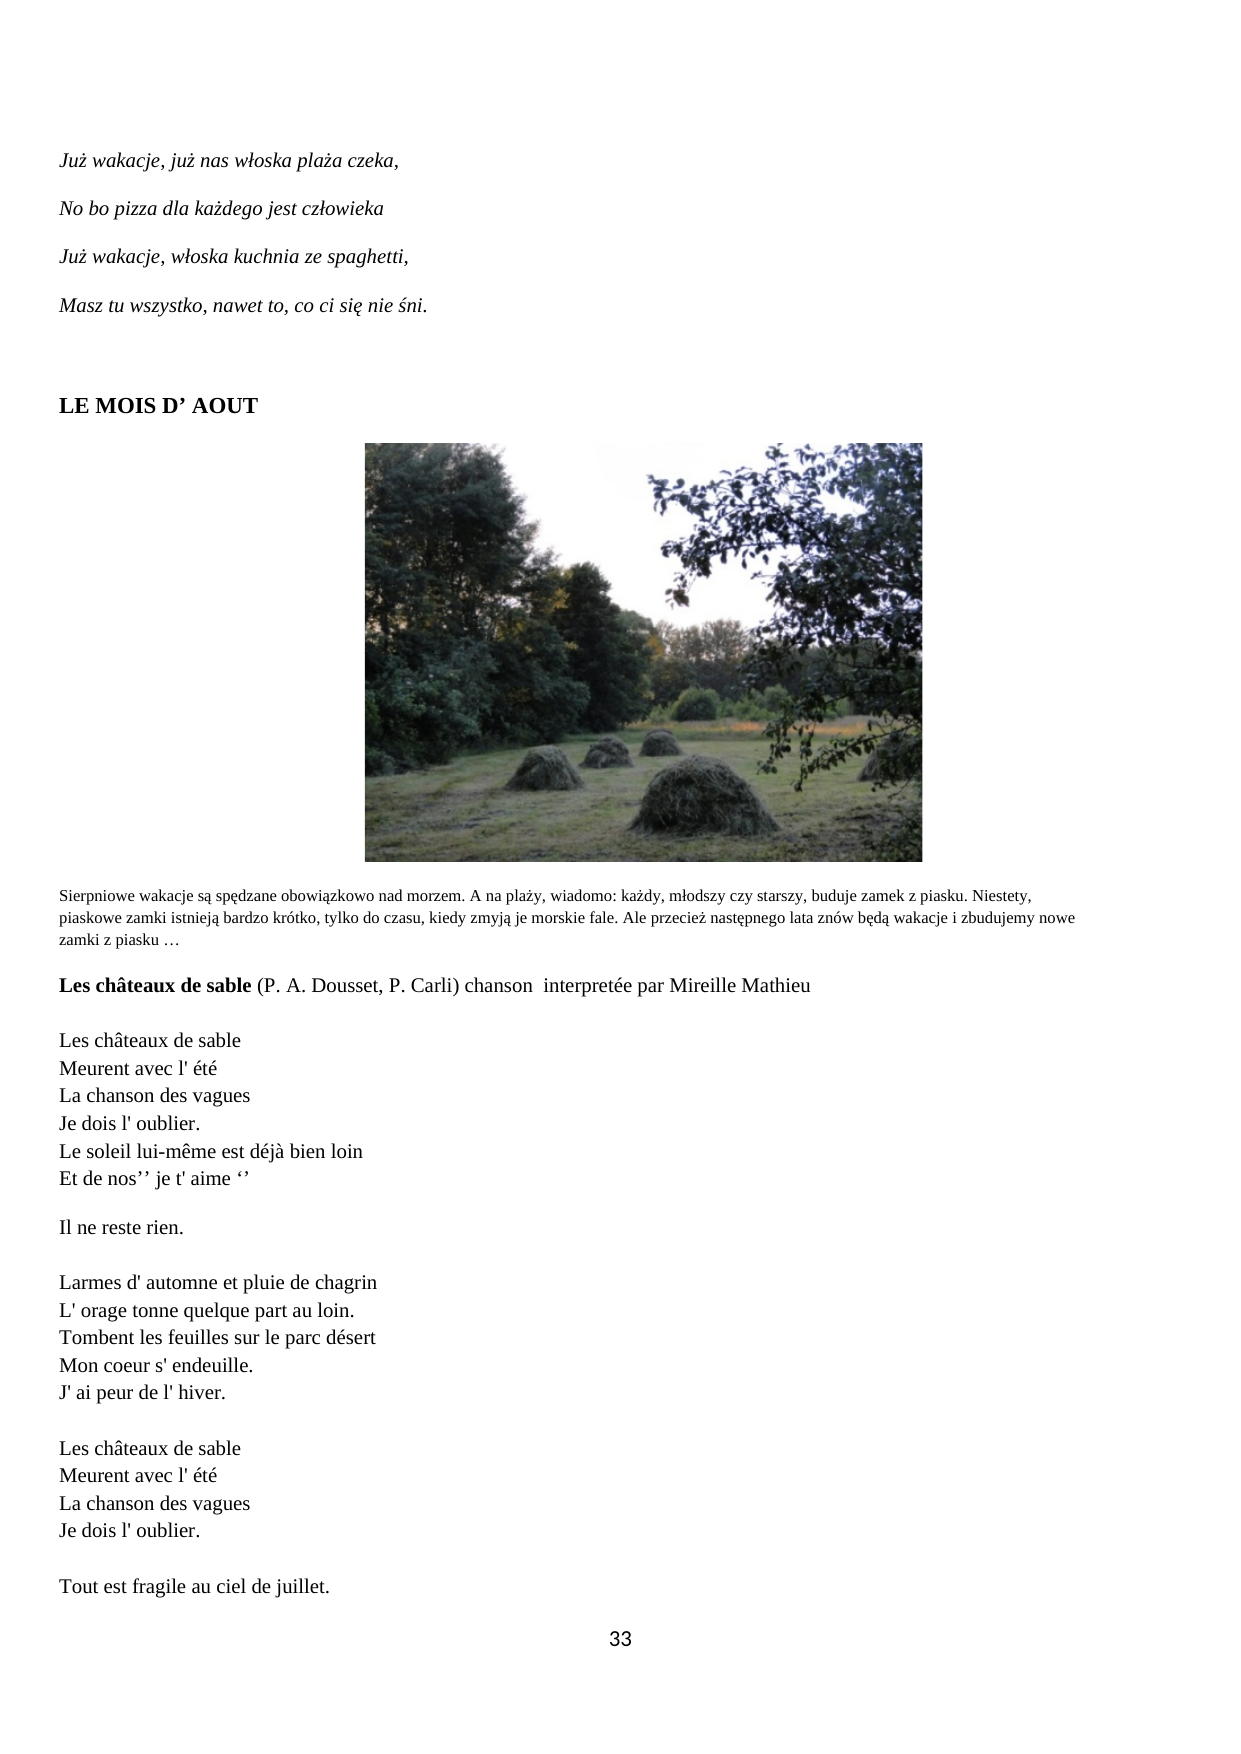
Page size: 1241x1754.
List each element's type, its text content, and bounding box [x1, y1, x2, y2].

picture [364, 443, 923, 862]
text Już wakacje, już nas włoska plaża czeka, [59, 148, 1093, 172]
text Już wakacje, włoska kuchnia ze spaghetti, [59, 244, 1093, 268]
text Masz tu wszystko, nawet to, co ci się nie śni. [59, 293, 1093, 317]
text LE MOIS D’ AOUT [59, 392, 1093, 419]
text No bo pizza dla każdego jest człowieka [59, 196, 1093, 220]
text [59, 1215, 1093, 1598]
text Sierpniowe wakacje są spędzane obowiązkowo nad morzem. A na plaży, wiadomo: każdy, młodszy czy starszy, buduje zamek z piasku. Niestety, piaskowe zamki istnieją bardzo krótko, tylko do czasu, kiedy zmyją je morskie fale. Ale przecież następnego lata znów będą wakacje i zbudujemy nowe zamki z piasku … [59, 886, 1093, 949]
text Les châteaux de sable (P. A. Dousset, P. Carli) chanson interpretée par Mireille Mathieu Les châteaux de sable Meurent avec l' été La chanson des vagues Je dois l' oublier. Le soleil lui-même est déjà bien loin Et de nos’’ je t' aime ‘’ [59, 973, 1093, 1190]
